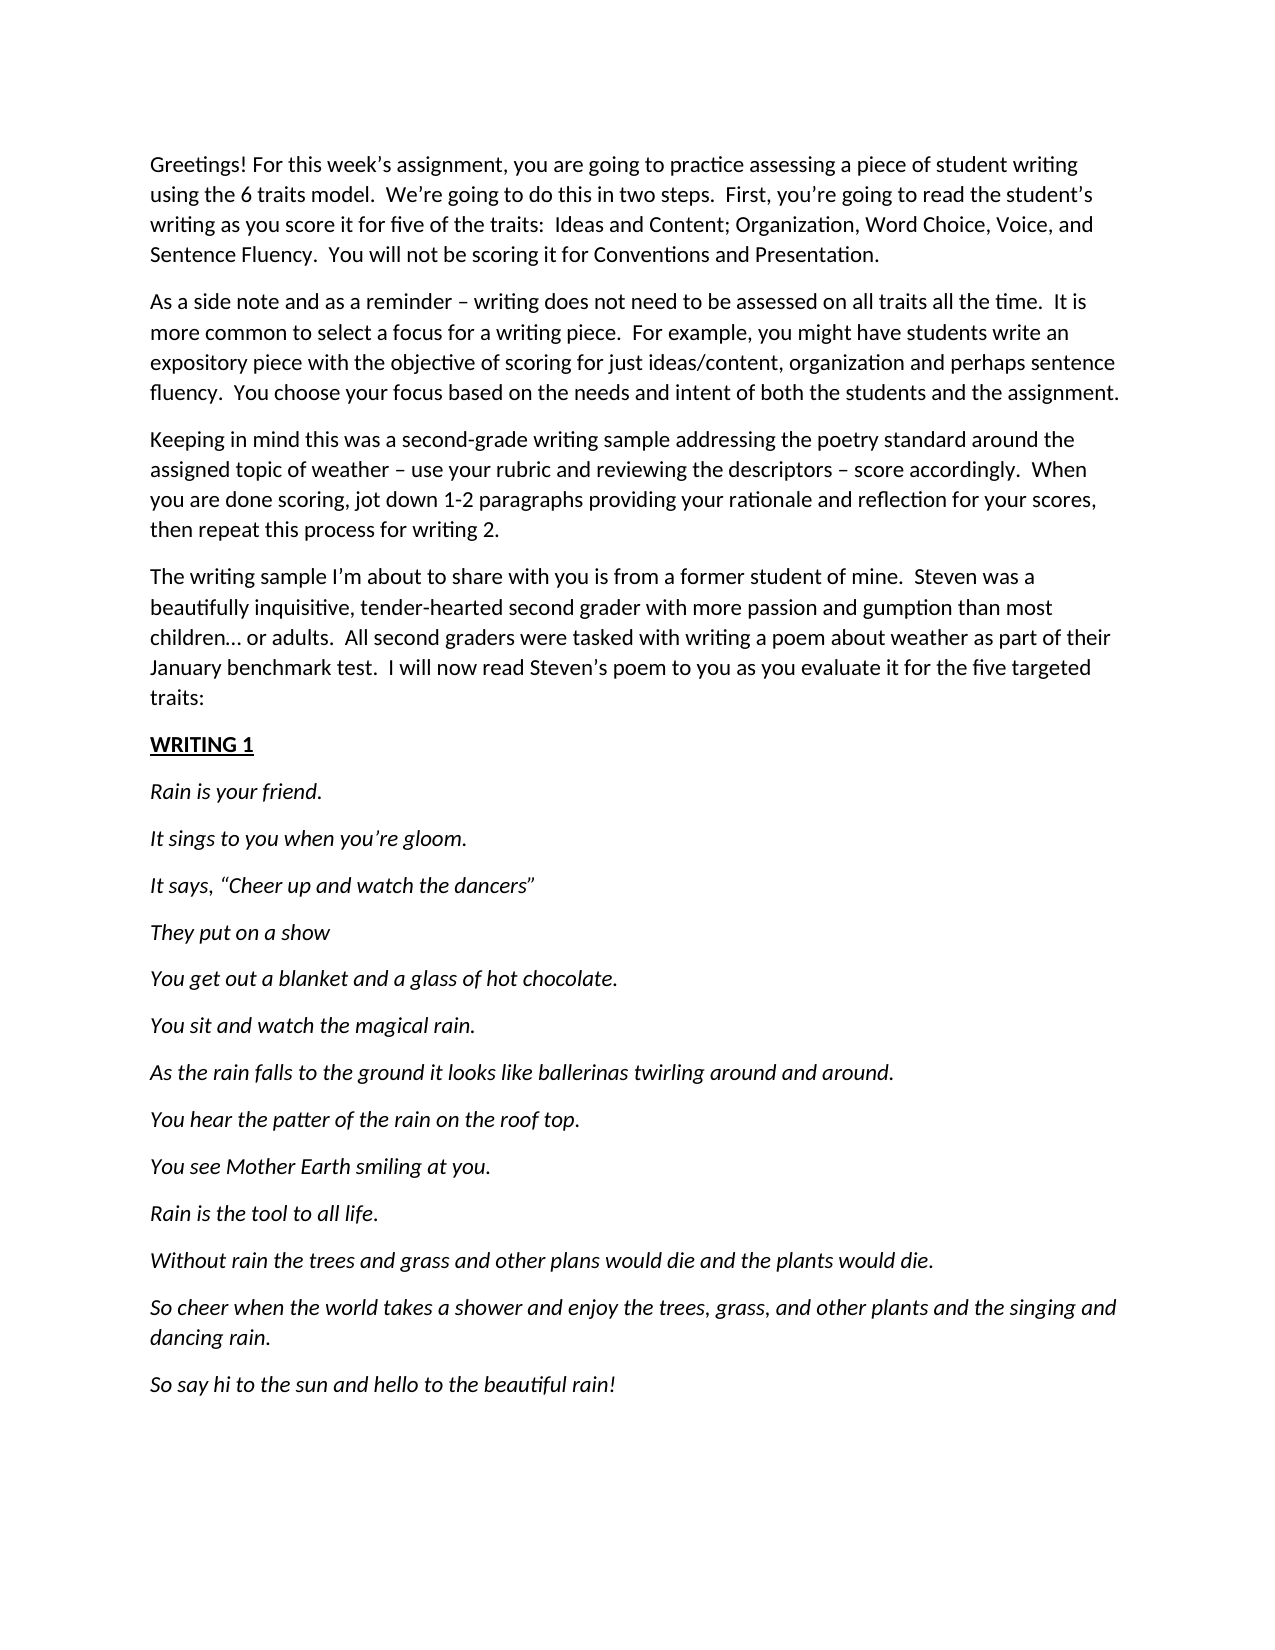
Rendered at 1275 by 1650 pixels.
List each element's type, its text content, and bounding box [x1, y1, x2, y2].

text Greetings! For this week’s assignment, you are going to practice assessing a piece of student writing using the 6 traits model. We’re going to do this in two steps. First, you’re going to read the student’s writing as you score it for five of the traits: Ideas and Content; Organization, Word Choice, Voice, and Sentence Fluency. You will not be scoring it for Conventions and Presentation. [150, 150, 1125, 269]
text Rain is the tool to all life. [150, 1199, 1125, 1227]
text The writing sample I’m about to share with you is from a former student of mine. Steven was a beautifully inquisitive, tender-hearted second grader with more passion and gumption than most children… or adults. All second graders were tasked with writing a poem about weather as part of their January benchmark test. I will now read Steven’s poem to you as you evaluate it for the five targeted traits: [150, 562, 1125, 711]
text Keeping in mind this was a second-grade writing sample addressing the poetry standard around the assigned topic of weather – use your rubric and reviewing the descriptors – score accordingly. When you are done scoring, jot down 1-2 paragraphs providing your rationale and reflection for your scores, then repeat this process for writing 2. [150, 425, 1125, 544]
text You hear the patter of the rain on the roof top. [150, 1105, 1125, 1133]
text Rain is your friend. [150, 777, 1125, 805]
text You get out a blanket and a glass of hot chocolate. [150, 964, 1125, 993]
text WRITING 1 [150, 730, 1125, 758]
text Without rain the trees and grass and other plans would die and the plants would die. [150, 1246, 1125, 1274]
text So say hi to the sun and hello to the beautiful rain! [150, 1370, 1125, 1398]
text As a side note and as a reminder – writing does not need to be assessed on all traits all the time. It is more common to select a focus for a writing piece. For example, you might have students write an expository piece with the objective of scoring for just ideas/content, organization and perhaps sentence fluency. You choose your focus based on the needs and intent of both the students and the assignment. [150, 287, 1125, 406]
text They put on a show [150, 918, 1125, 946]
text You sit and watch the magical rain. [150, 1011, 1125, 1039]
text So cheer when the world takes a shower and enjoy the trees, grass, and other plants and the singing and dancing rain. [150, 1293, 1125, 1351]
text As the rain falls to the ground it looks like ballerinas twirling around and around. [150, 1058, 1125, 1086]
text You see Mother Earth smiling at you. [150, 1152, 1125, 1180]
text It sings to you when you’re gloom. [150, 824, 1125, 852]
text It says, “Cheer up and watch the dancers” [150, 871, 1125, 899]
